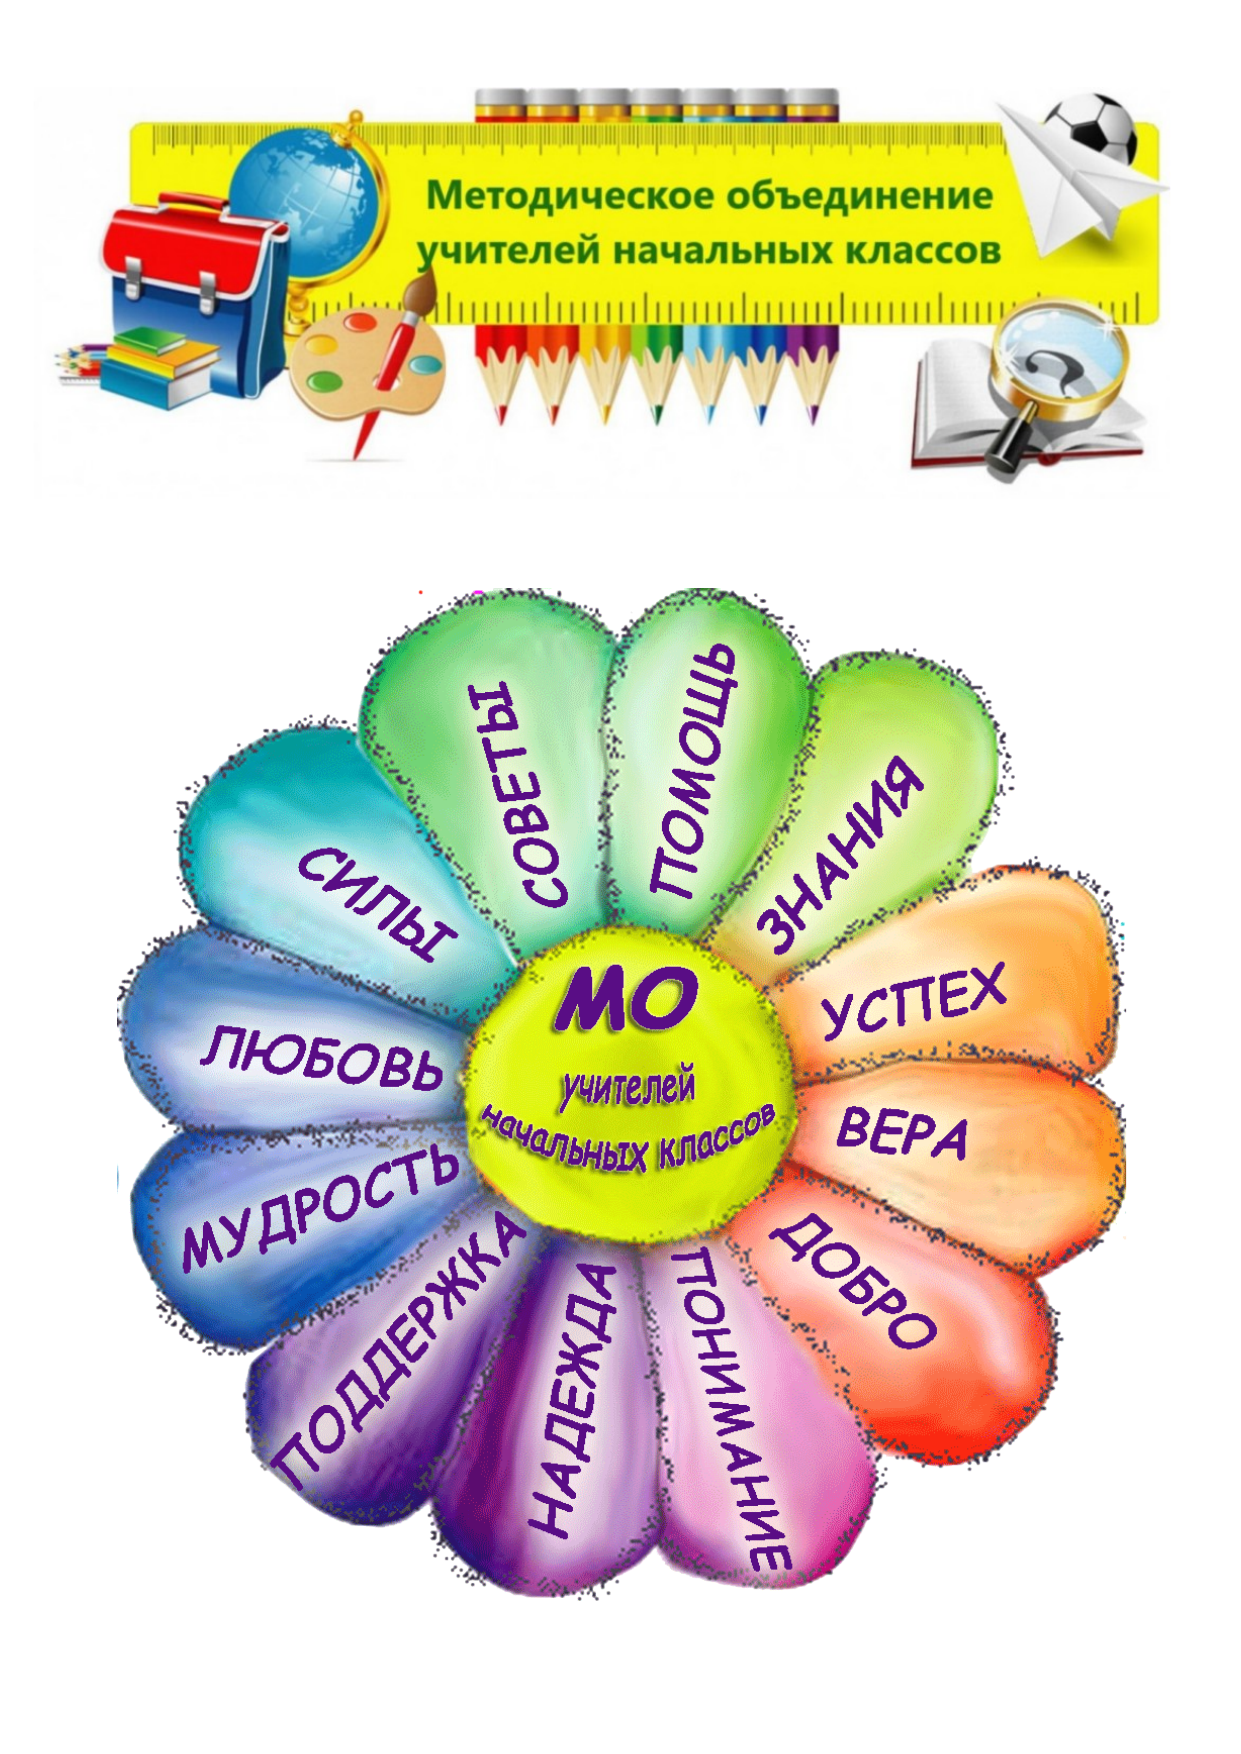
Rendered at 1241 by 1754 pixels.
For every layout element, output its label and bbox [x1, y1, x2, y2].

picture [117, 588, 1127, 1609]
picture [33, 87, 1171, 499]
